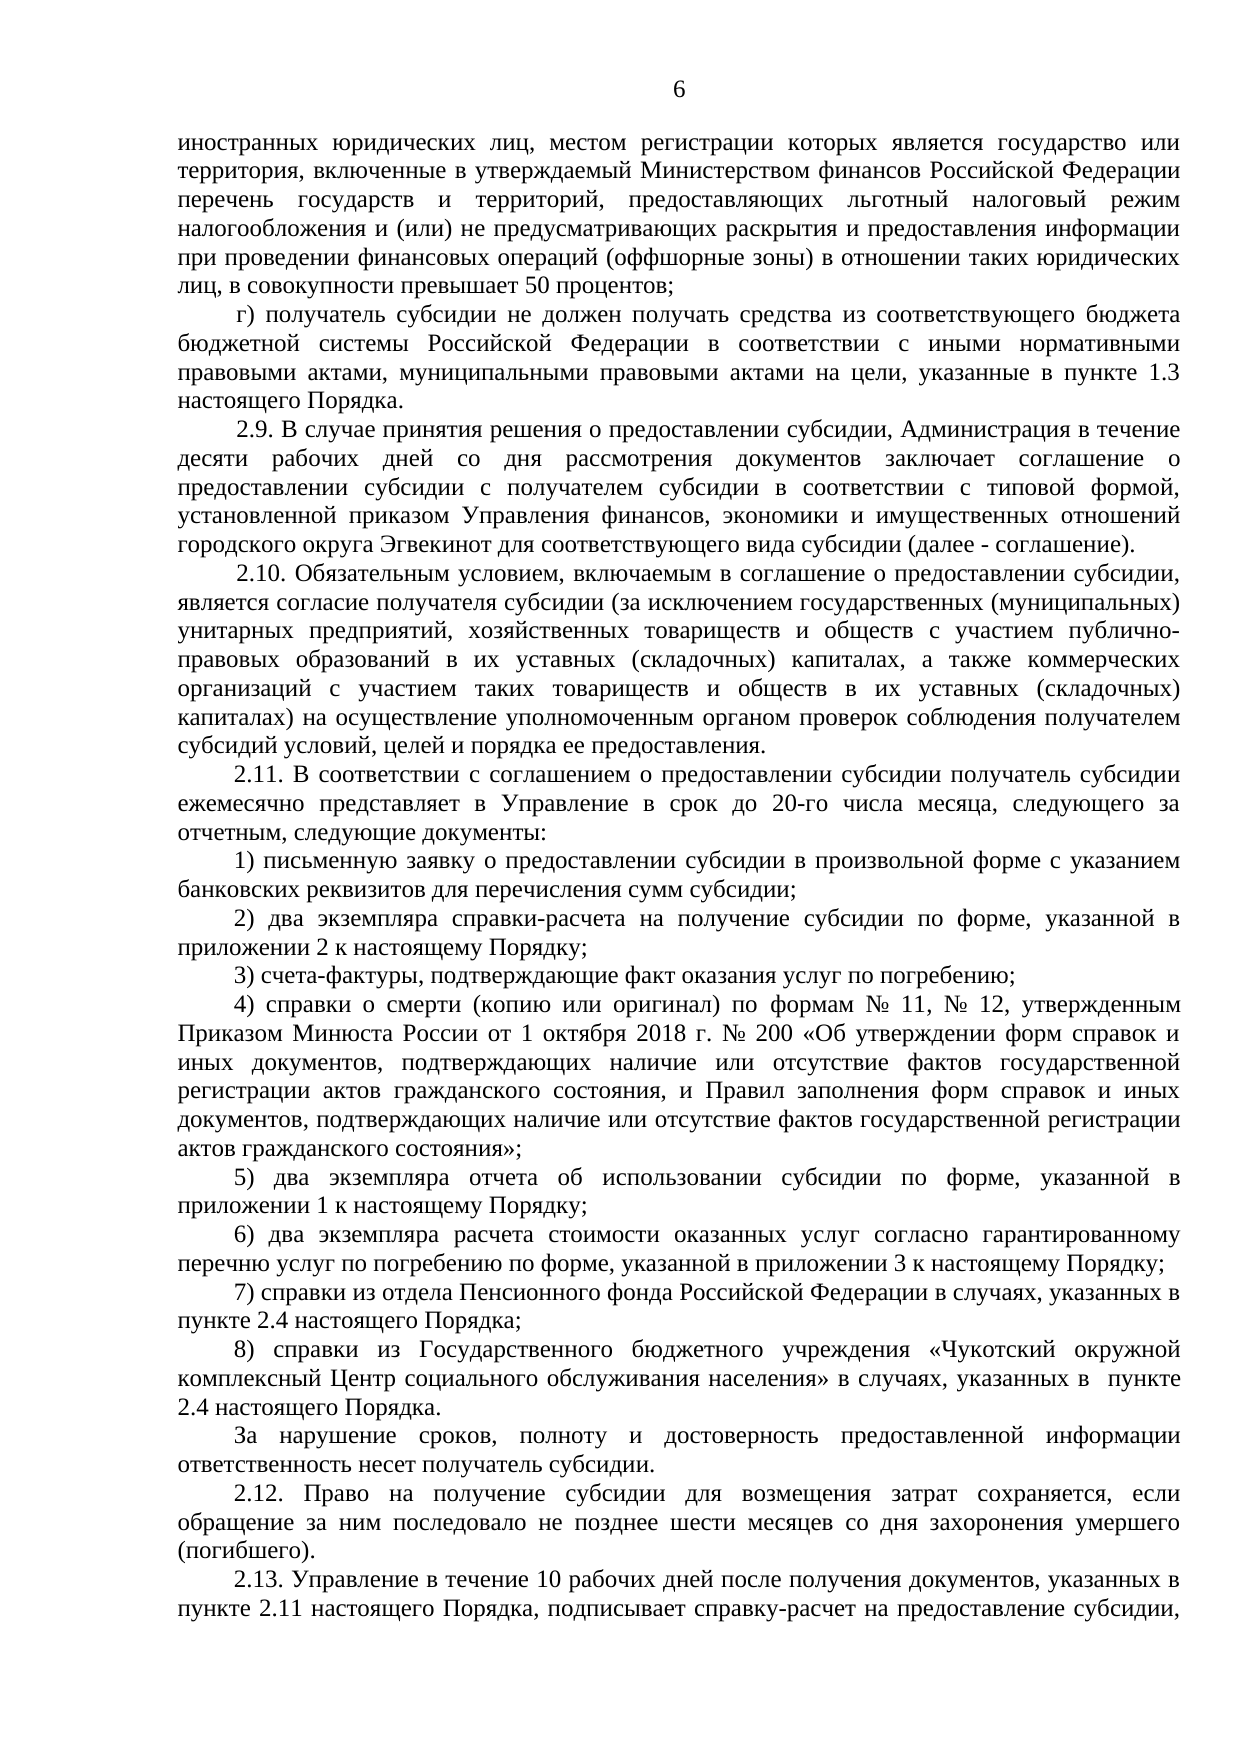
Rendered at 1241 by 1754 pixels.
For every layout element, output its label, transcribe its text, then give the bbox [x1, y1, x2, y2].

text 7) справки из отдела Пенсионного фонда Российской Федерации в случаях, указанных в пункте 2.4 настоящего Порядка; [177, 1277, 1181, 1334]
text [177, 1564, 1181, 1622]
text 6) два экземпляра расчета стоимости оказанных услуг согласно гарантированному перечню услуг по погребению по форме, указанной в приложении 3 к настоящему Порядку; [177, 1219, 1181, 1277]
text 2.9. В случае принятия решения о предоставлении субсидии, Администрация в течение десяти рабочих дней со дня рассмотрения документов заключает соглашение о предоставлении субсидии с получателем субсидии в соответствии с типовой формой, установленной приказом Управления финансов, экономики и имущественных отношений городского округа Эгвекинот для соответствующего вида субсидии (далее - соглашение). [177, 414, 1181, 558]
text 1) письменную заявку о предоставлении субсидии в произвольной форме с указанием банковских реквизитов для перечисления сумм субсидии; [177, 845, 1181, 903]
text 2) два экземпляра справки-расчета на получение субсидии по форме, указанной в приложении 2 к настоящему Порядку; [177, 903, 1181, 960]
text 4) справки о смерти (копию или оригинал) по формам № 11, № 12, утвержденным Приказом Минюста России от 1 октября 2018 г. № 200 «Об утверждении форм справок и иных документов, подтверждающих наличие или отсутствие фактов государственной регистрации актов гражданского состояния, и Правил заполнения форм справок и иных документов, подтверждающих наличие или отсутствие фактов государственной регистрации актов гражданского состояния»; [177, 989, 1181, 1162]
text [177, 127, 1181, 299]
text 2.10. Обязательным условием, включаемым в соглашение о предоставлении субсидии, является согласие получателя субсидии (за исключением государственных (муниципальных) унитарных предприятий, хозяйственных товариществ и обществ с участием публично-правовых образований в их уставных (складочных) капиталах, а также коммерческих организаций с участием таких товариществ и обществ в их уставных (складочных) капиталах) на осуществление уполномоченным органом проверок соблюдения получателем субсидий условий, целей и порядка ее предоставления. [177, 558, 1181, 759]
text 3) счета-фактуры, подтверждающие факт оказания услуг по погребению; [177, 960, 1181, 989]
text 2.11. В соответствии с соглашением о предоставлении субсидии получатель субсидии ежемесячно представляет в Управление в срок до 20-го числа месяца, следующего за отчетным, следующие документы: [177, 759, 1181, 845]
text 5) два экземпляра отчета об использовании субсидии по форме, указанной в приложении 1 к настоящему Порядку; [177, 1162, 1181, 1219]
text 2.12. Право на получение субсидии для возмещения затрат сохраняется, если обращение за ним последовало не позднее шести месяцев со дня захоронения умершего (погибшего). [177, 1478, 1181, 1564]
text г) получатель субсидии не должен получать средства из соответствующего бюджета бюджетной системы Российской Федерации в соответствии с иными нормативными правовыми актами, муниципальными правовыми актами на цели, указанные в пункте 1.3 настоящего Порядка. [177, 299, 1181, 414]
text За нарушение сроков, полноту и достоверность предоставленной информации ответственность несет получатель субсидии. [177, 1420, 1181, 1478]
text 8) справки из Государственного бюджетного учреждения «Чукотский окружной комплексный Центр социального обслуживания населения» в случаях, указанных в пункте 2.4 настоящего Порядка. [177, 1334, 1181, 1420]
